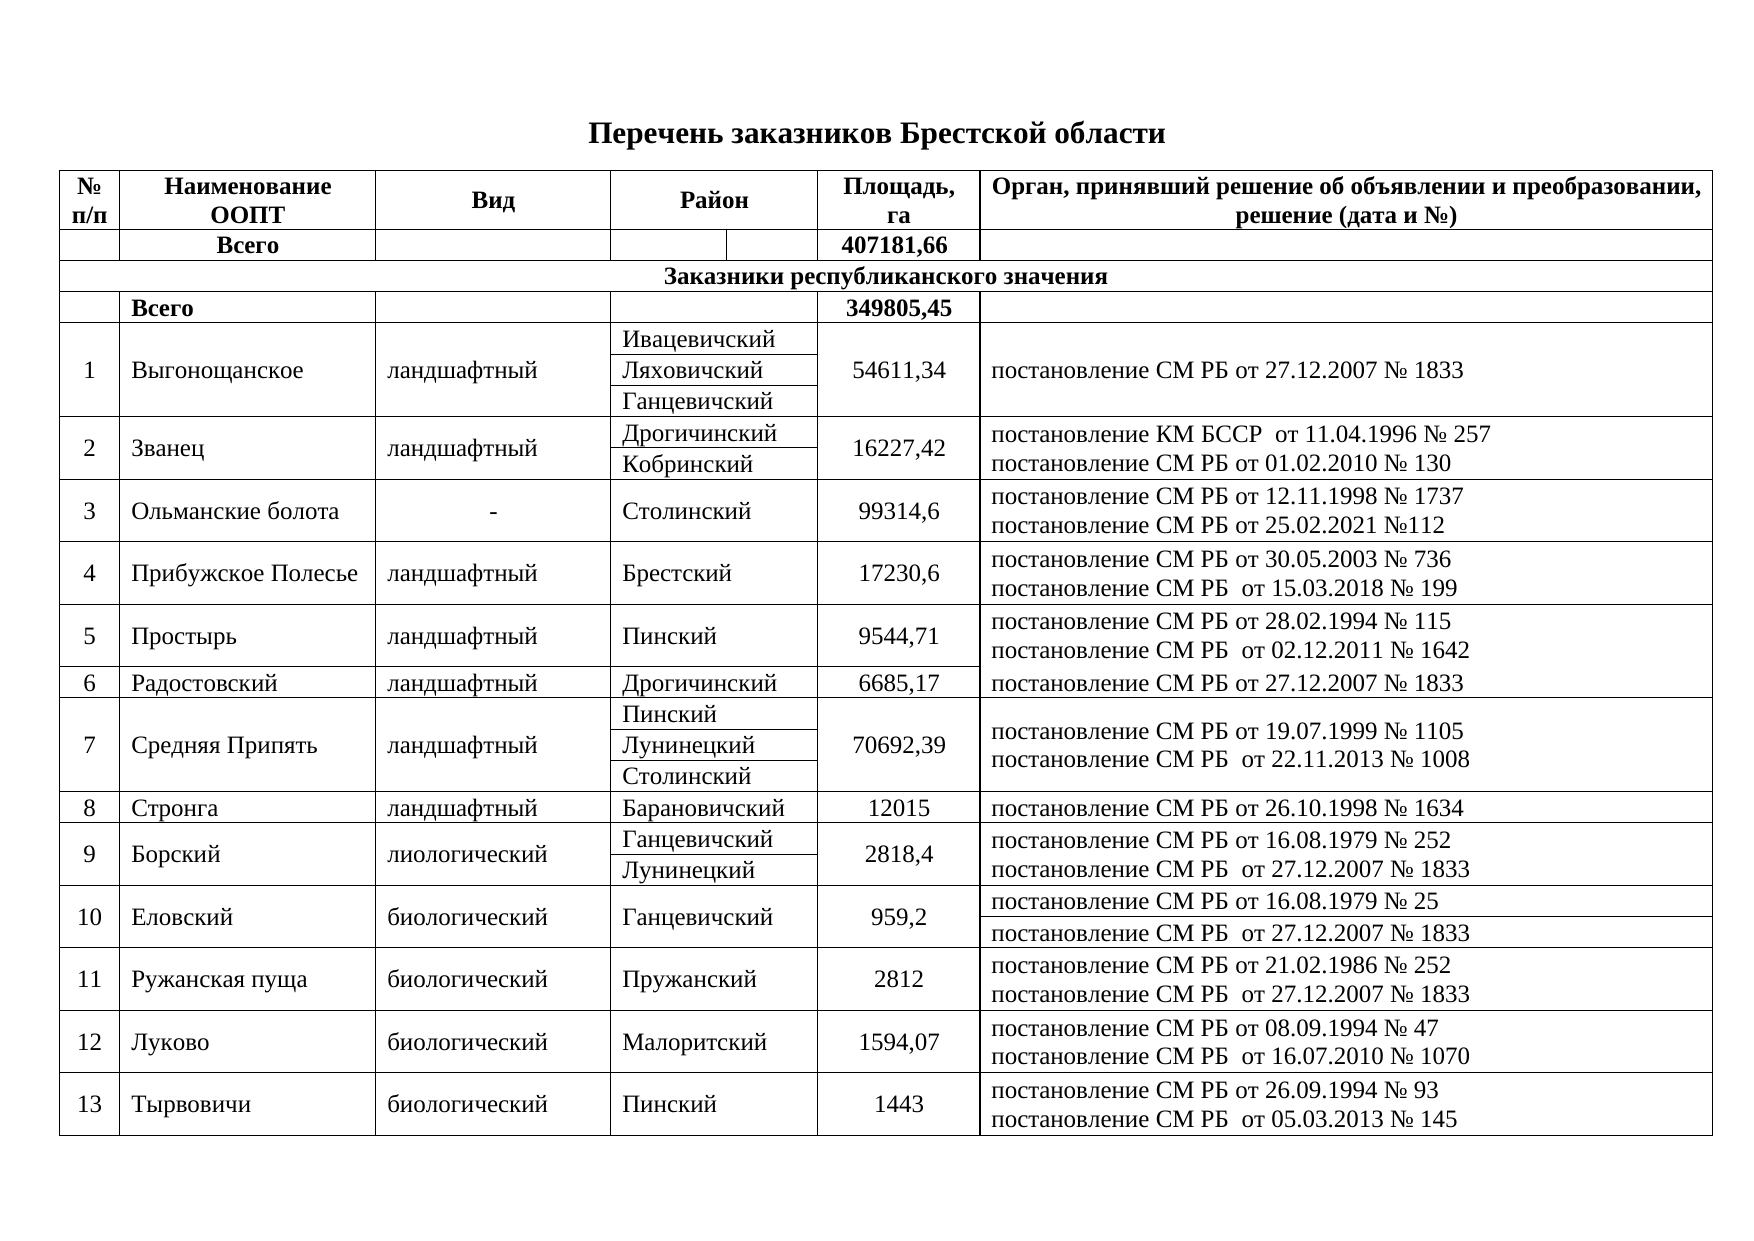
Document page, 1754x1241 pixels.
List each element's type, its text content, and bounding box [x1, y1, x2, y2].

table_cell Дрогичинский [611, 667, 817, 697]
table_cell биологический [376, 1011, 610, 1072]
table_cell постановление СМ РБ от 21.02.1986 № 252 постановление СМ РБ от 27.12.2007 № 1833 [981, 948, 1712, 1010]
table_cell [60, 292, 119, 322]
table_cell 5 [60, 605, 119, 666]
table_cell 54611,34 [818, 323, 979, 416]
table_cell 6 [60, 667, 119, 697]
table_cell Заказники республиканского значения [60, 261, 1712, 291]
table_cell 99314,6 [818, 480, 979, 541]
table_cell постановление СМ РБ от 16.08.1979 № 252 постановление СМ РБ от 27.12.2007 № 1833 [981, 823, 1712, 885]
table_cell Званец [120, 417, 375, 478]
table_cell 10 [60, 886, 119, 947]
table_cell постановление СМ РБ от 26.09.1994 № 93 постановление СМ РБ от 05.03.2013 № 145 [981, 1073, 1712, 1135]
table_cell Стронга [120, 792, 375, 822]
table_cell ландшафтный [376, 323, 610, 416]
table_cell 12015 [818, 792, 979, 822]
table_header № п/п [60, 171, 119, 228]
table_cell ландшафтный [376, 417, 610, 478]
table_cell Пружанский [611, 948, 817, 1010]
table_cell постановление КМ БССР от 11.04.1996 № 257 постановление СМ РБ от 01.02.2010 № 130 [981, 417, 1712, 478]
table_cell Столинский [611, 480, 817, 541]
table_cell 13 [60, 1073, 119, 1135]
table_cell Выгонощанское [120, 323, 375, 416]
table_cell 12 [60, 1011, 119, 1072]
table_cell лиологический [376, 823, 610, 885]
table_cell постановление СМ РБ от 27.12.2007 № 1833 [981, 323, 1712, 416]
table_cell 6685,17 [818, 667, 979, 697]
table_cell [981, 230, 1712, 260]
table_cell 3 [60, 480, 119, 541]
table_cell постановление СМ РБ от 28.02.1994 № 115 постановление СМ РБ от 02.12.2011 № 1642 [981, 605, 1712, 666]
table_cell 8 [60, 792, 119, 822]
table_cell 7 [60, 698, 119, 791]
table_cell 70692,39 [818, 698, 979, 791]
table_cell Ольманские болота [120, 480, 375, 541]
table_cell 17230,6 [818, 542, 979, 603]
table_cell постановление СМ РБ от 08.09.1994 № 47 постановление СМ РБ от 16.07.2010 № 1070 [981, 1011, 1712, 1072]
table_cell 2 [60, 417, 119, 478]
table_cell Всего [120, 230, 375, 260]
table_cell 16227,42 [818, 417, 979, 478]
table_cell Барановичский [611, 792, 817, 822]
table_cell Ружанская пуща [120, 948, 375, 1010]
table_cell 349805,45 [818, 292, 979, 322]
table_cell постановление СМ РБ от 19.07.1999 № 1105 постановление СМ РБ от 22.11.2013 № 1008 [981, 698, 1712, 791]
table_cell Пинский [611, 698, 817, 728]
table_cell постановление СМ РБ от 27.12.2007 № 1833 [981, 917, 1712, 947]
table_cell Лунинецкий [611, 730, 817, 760]
table_cell [376, 230, 610, 260]
table_header Наименование ООПТ [120, 171, 375, 228]
table_cell 11 [60, 948, 119, 1010]
table_cell Еловский [120, 886, 375, 947]
table_cell 2818,4 [818, 823, 979, 885]
table_cell Пинский [611, 605, 817, 666]
table_cell Тырвовичи [120, 1073, 375, 1135]
table_cell постановление СМ РБ от 12.11.1998 № 1737 постановление СМ РБ от 25.02.2021 №112 [981, 480, 1712, 541]
table_cell биологический [376, 1073, 610, 1135]
table_cell постановление СМ РБ от 30.05.2003 № 736 постановление СМ РБ от 15.03.2018 № 199 [981, 542, 1712, 603]
table_cell ландшафтный [376, 698, 610, 791]
table_cell Всего [120, 292, 375, 322]
table_cell постановление СМ РБ от 26.10.1998 № 1634 [981, 792, 1712, 822]
table_cell [981, 292, 1712, 322]
table_cell биологический [376, 948, 610, 1010]
table_header Орган, принявший решение об объявлении и преобразовании, решение (дата и №) [981, 171, 1712, 228]
table_cell [611, 230, 726, 260]
text Перечень заказников Брестской области [118, 114, 1636, 150]
table_cell Столинский [611, 761, 817, 791]
table_cell Ивацевичский [611, 323, 817, 353]
table_cell 2812 [818, 948, 979, 1010]
table_header Площадь, га [818, 171, 979, 228]
table_cell Радостовский [120, 667, 375, 697]
table_cell 1594,07 [818, 1011, 979, 1072]
table_cell Прибужское Полесье [120, 542, 375, 603]
table_cell Ганцевичский [611, 823, 817, 853]
table_cell 9544,71 [818, 605, 979, 666]
table_cell [376, 292, 610, 322]
table_cell Лунинецкий [611, 855, 817, 885]
table_cell Ганцевичский [611, 386, 817, 416]
table_cell Борский [120, 823, 375, 885]
table_cell [727, 230, 817, 260]
table_cell 1 [60, 323, 119, 416]
table_cell [611, 292, 817, 322]
table_cell 4 [60, 542, 119, 603]
table_cell Ляховичский [611, 355, 817, 385]
table_cell Брестский [611, 542, 817, 603]
table_cell Малоритский [611, 1011, 817, 1072]
table_cell ландшафтный [376, 667, 610, 697]
table_cell ландшафтный [376, 605, 610, 666]
table_header Район [611, 171, 817, 228]
table_cell 9 [60, 823, 119, 885]
table_cell ландшафтный [376, 542, 610, 603]
table_cell постановление СМ РБ от 16.08.1979 № 25 [981, 886, 1712, 916]
table_cell Средняя Припять [120, 698, 375, 791]
table_cell Ганцевичский [611, 886, 817, 947]
table_cell Простырь [120, 605, 375, 666]
table_cell биологический [376, 886, 610, 947]
table_cell - [376, 480, 610, 541]
table_cell [60, 230, 119, 260]
table_cell ландшафтный [376, 792, 610, 822]
table_header Вид [376, 171, 610, 228]
table_cell Пинский [611, 1073, 817, 1135]
table_cell Кобринский [611, 448, 817, 478]
table_cell Дрогичинский [611, 417, 817, 447]
table_cell Луково [120, 1011, 375, 1072]
table_cell 1443 [818, 1073, 979, 1135]
table_cell 407181,66 [818, 230, 979, 260]
table_cell постановление СМ РБ от 27.12.2007 № 1833 [981, 666, 1712, 697]
table_cell 959,2 [818, 886, 979, 947]
